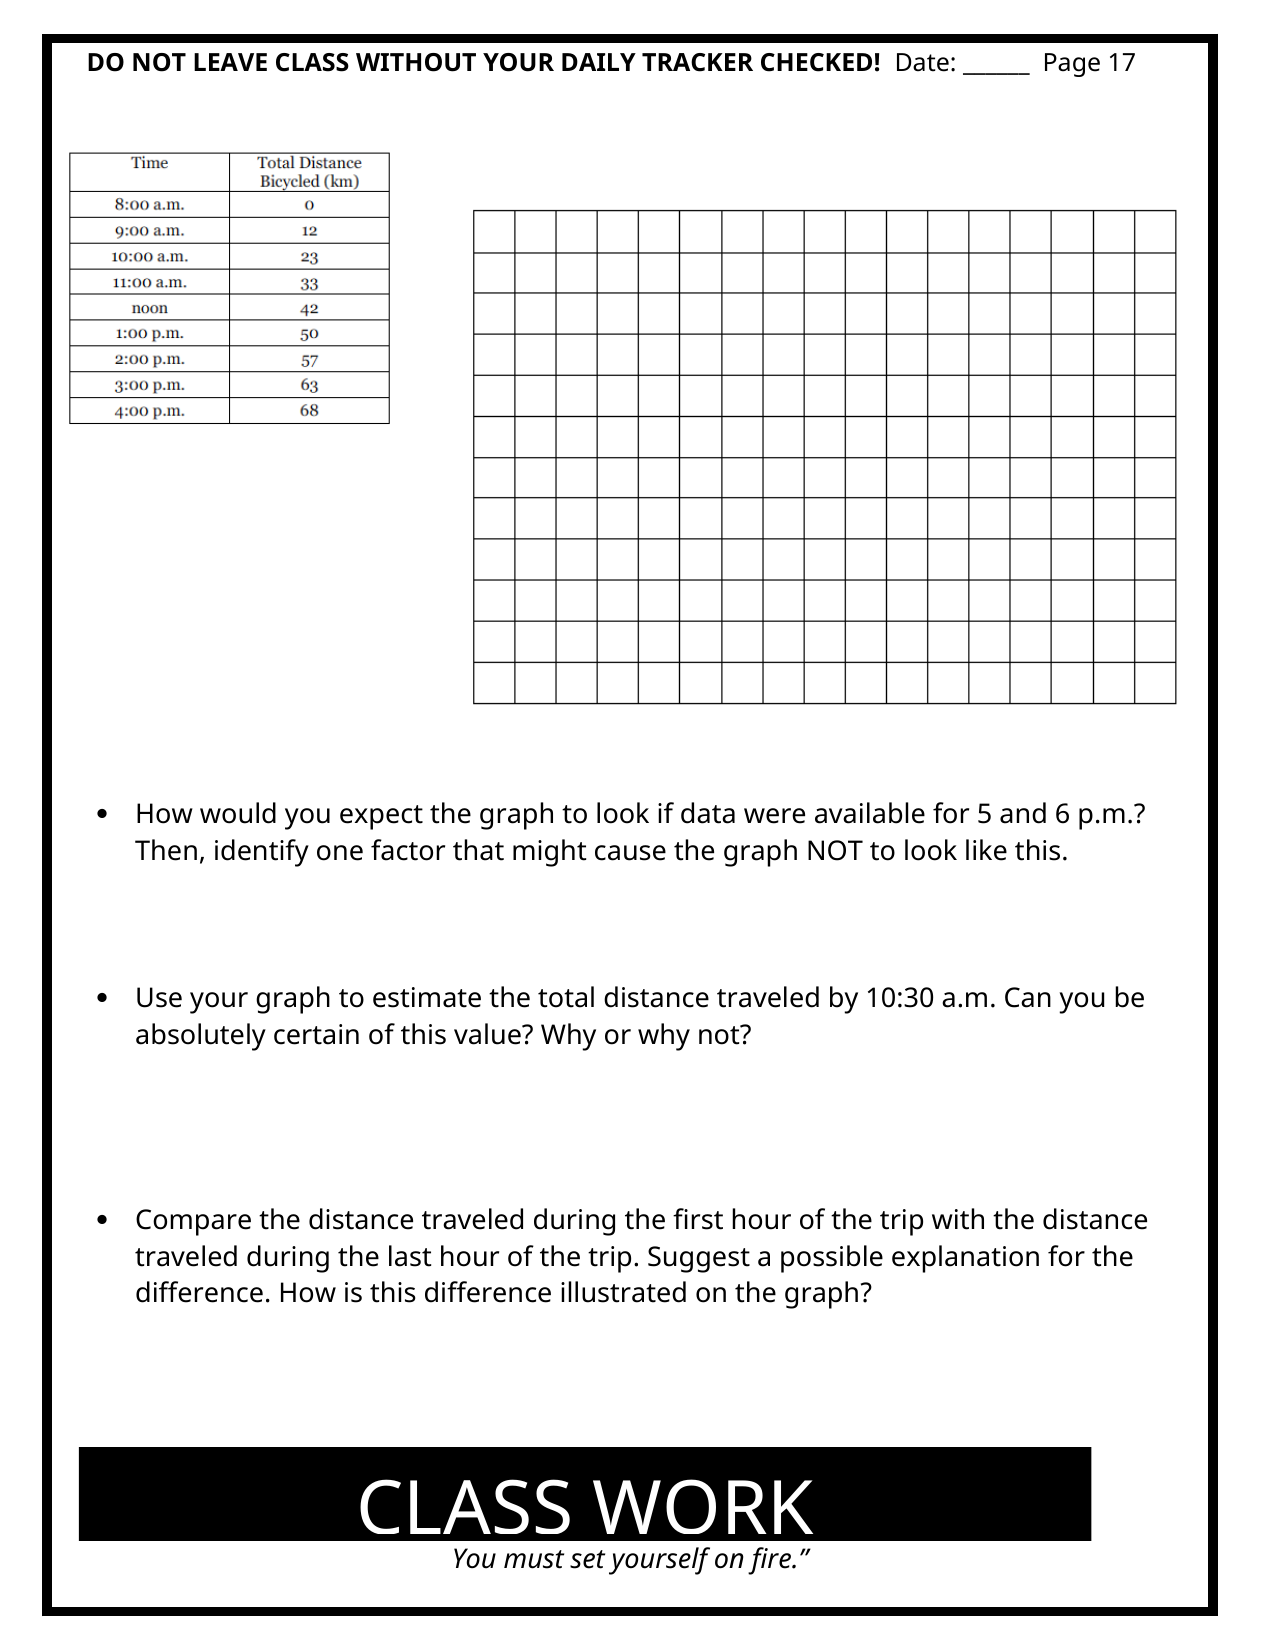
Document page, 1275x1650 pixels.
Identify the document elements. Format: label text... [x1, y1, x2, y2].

list Use your graph to estimate the total distance traveled by 10:30 a.m. Can you be absolutely certain of this value? Why or why not? [97, 979, 1200, 1053]
picture [60, 141, 397, 438]
list How would you expect the graph to look if data were available for 5 and 6 p.m.? Then, identify one factor that might cause the graph NOT to look like this. [97, 794, 1200, 868]
list Compare the distance traveled during the first hour of the trip with the distance traveled during the last hour of the trip. Suggest a possible explanation for the difference. How is this difference illustrated on the graph? [97, 1200, 1200, 1311]
picture [453, 192, 1192, 720]
